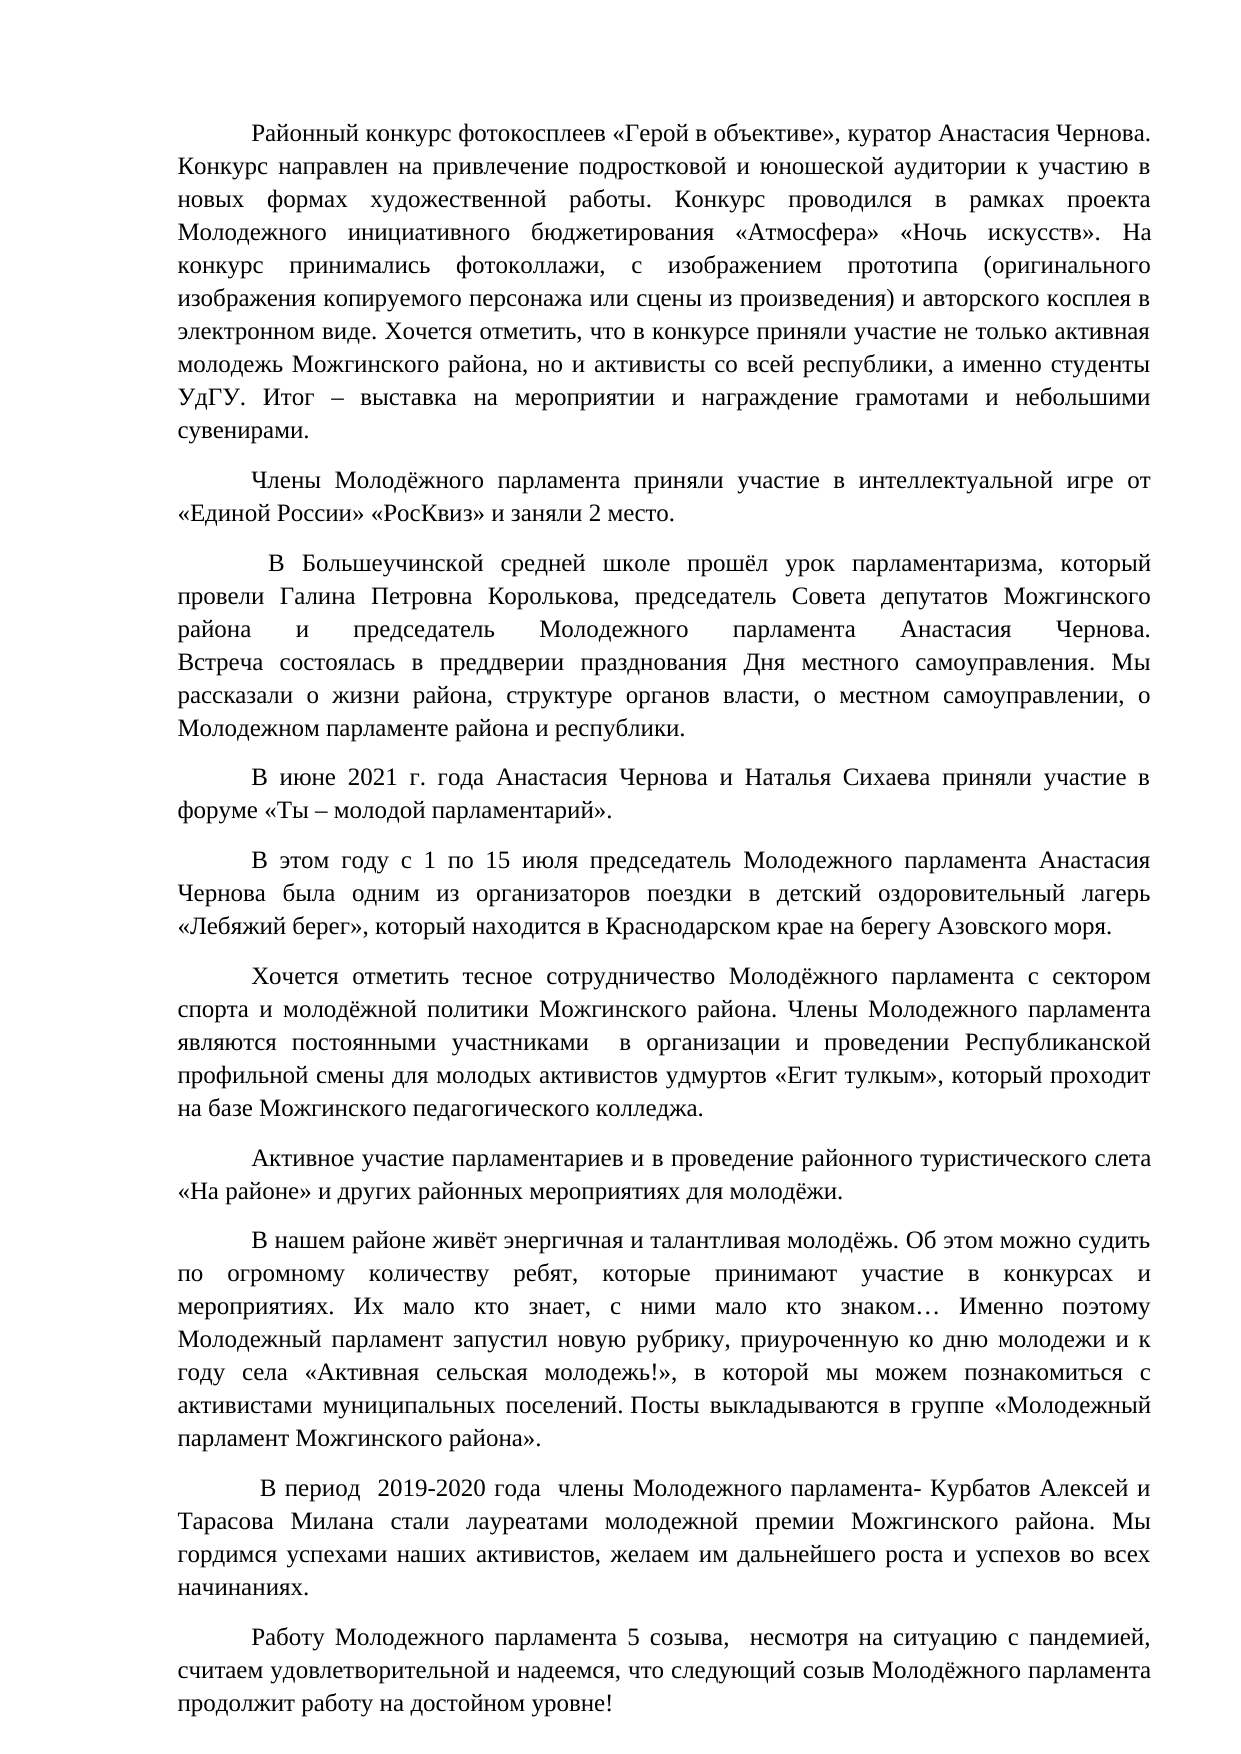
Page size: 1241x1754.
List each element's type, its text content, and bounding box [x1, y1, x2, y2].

text Члены Молодёжного парламента приняли участие в интеллектуальной игре от «Единой России» «РосКвиз» и заняли 2 место. [177, 465, 1152, 527]
text В июне 2021 г. года Анастасия Чернова и Наталья Сихаева приняли участие в форуме «Ты – молодой парламентарий». [177, 762, 1152, 824]
text В нашем районе живёт энергичная и талантливая молодёжь. Об этом можно судить по огромному количеству ребят, которые принимают участие в конкурсах и мероприятиях. Их мало кто знает, с ними мало кто знаком… Именно поэтому Молодежный парламент запустил новую рубрику, приуроченную ко дню молодежи и к году села «Активная сельская молодежь!», в которой мы можем познакомиться с активистами муниципальных поселений. Посты выкладываются в группе «Молодежный парламент Можгинского района». [177, 1225, 1152, 1452]
text В Большеучинской средней школе прошёл урок парламентаризма, который провели Галина Петровна Королькова, председатель Совета депутатов Можгинского района и председатель Молодежного парламента Анастасия Чернова. Встреча состоялась в преддверии празднования Дня местного самоуправления. Мы рассказали о жизни района, структуре органов власти, о местном самоуправлении, о Молодежном парламенте района и республики. [177, 548, 1152, 742]
text Активное участие парламентариев и в проведение районного туристического слета «На районе» и других районных мероприятиях для молодёжи. [177, 1143, 1152, 1204]
text В период 2019-2020 года члены Молодежного парламента- Курбатов Алексей и Тарасова Милана стали лауреатами молодежной премии Можгинского района. Мы гордимся успехами наших активистов, желаем им дальнейшего роста и успехов во всех начинаниях. [177, 1473, 1152, 1601]
text Работу Молодежного парламента 5 созыва, несмотря на ситуацию с пандемией, считаем удовлетворительной и надеемся, что следующий созыв Молодёжного парламента продолжит работу на достойном уровне! [177, 1622, 1152, 1717]
text Районный конкурс фотокосплеев «Герой в объективе», куратор Анастасия Чернова. Конкурс направлен на привлечение подростковой и юношеской аудитории к участию в новых формах художественной работы. Конкурс проводился в рамках проекта Молодежного инициативного бюджетирования «Атмосфера» «Ночь искусств». На конкурс принимались фотоколлажи, с изображением прототипа (оригинального изображения копируемого персонажа или сцены из произведения) и авторского косплея в электронном виде. Хочется отметить, что в конкурсе приняли участие не только активная молодежь Можгинского района, но и активисты со всей республики, а именно студенты УдГУ. Итог – выставка на мероприятии и награждение грамотами и небольшими сувенирами. [177, 118, 1152, 444]
text Хочется отметить тесное сотрудничество Молодёжного парламента с сектором спорта и молодёжной политики Можгинского района. Члены Молодежного парламента являются постоянными участниками в организации и проведении Республиканской профильной смены для молодых активистов удмуртов «Егит тулкым», который проходит на базе Можгинского педагогического колледжа. [177, 961, 1152, 1122]
text В этом году с 1 по 15 июля председатель Молодежного парламента Анастасия Чернова была одним из организаторов поездки в детский оздоровительный лагерь «Лебяжий берег», который находится в Краснодарском крае на берегу Азовского моря. [177, 845, 1152, 940]
